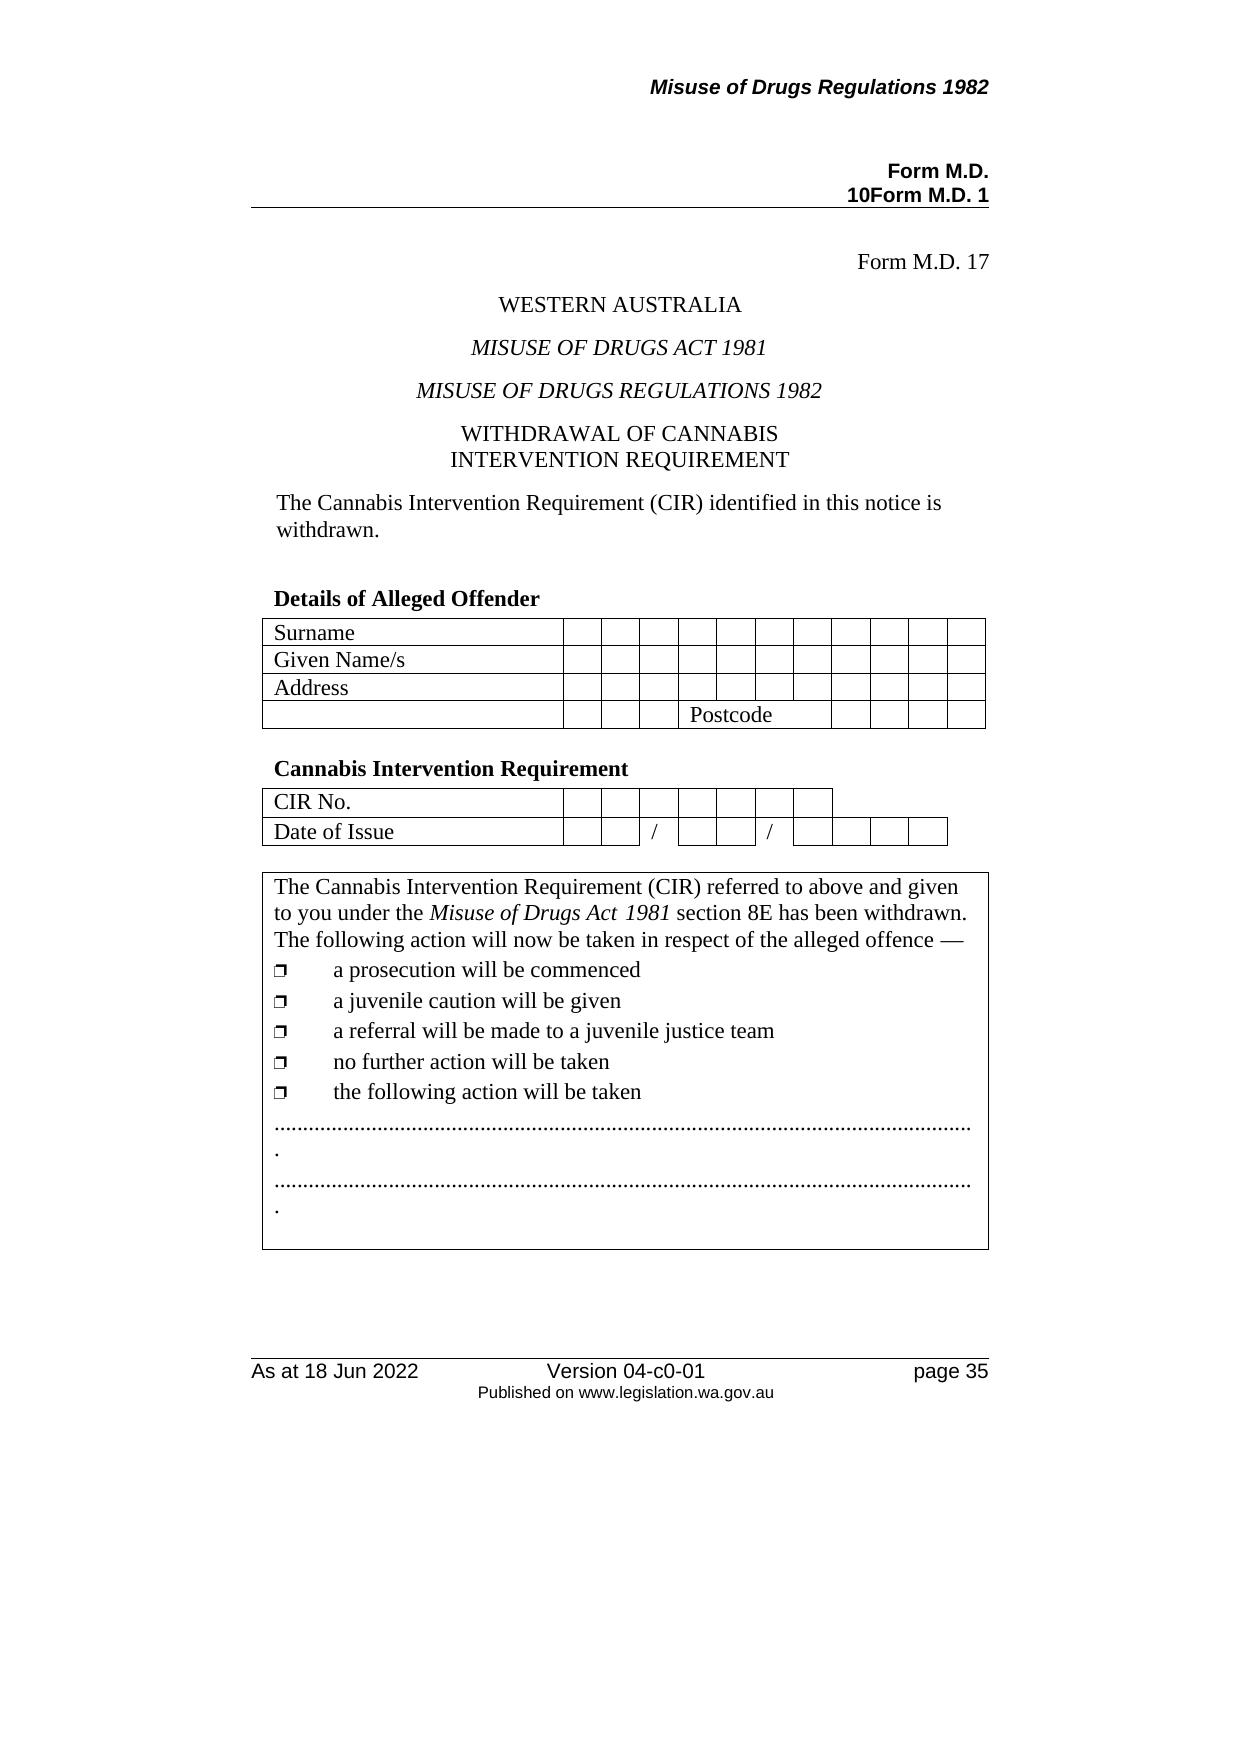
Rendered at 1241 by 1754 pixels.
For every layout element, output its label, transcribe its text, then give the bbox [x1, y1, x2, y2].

table_cell [948, 619, 985, 645]
table_cell CIR No. [263, 789, 563, 817]
table_cell [717, 789, 755, 817]
table_cell [871, 674, 908, 700]
table_cell [832, 646, 870, 673]
table_cell [756, 789, 793, 817]
table_cell [602, 619, 639, 645]
table_header Cannabis Intervention Requirement [262, 755, 832, 787]
table_cell [679, 646, 716, 673]
table_cell [679, 619, 716, 645]
table_cell Postcode [679, 701, 831, 727]
table_cell [871, 619, 908, 645]
table_cell / [640, 818, 678, 844]
table_cell Address [263, 674, 563, 700]
table_cell [717, 818, 755, 844]
subtitle WITHDRAWAL OF CANNABIS INTERVENTION REQUIREMENT [326, 420, 913, 473]
table_cell [640, 701, 678, 727]
table_cell [794, 674, 831, 700]
text Form M.D. 17 [251, 248, 989, 274]
table_header The Cannabis Intervention Requirement (CIR) referred to above and given to you under the Misuse of Drugs Act 1981 section 8E has been withdrawn. The following action will now be taken in respect of the alleged offence — a prosecution will be commenced a juvenile caution will be given a referral will be made to a juvenile justice team no further action will be taken the following action will be taken ........................................................................................................................... ........................................................................................................................... [263, 873, 988, 1249]
table_cell [602, 818, 639, 844]
table_cell [640, 646, 678, 673]
table_cell [909, 619, 947, 645]
table_cell [948, 701, 985, 727]
table_cell [833, 788, 868, 817]
table_cell [679, 818, 716, 844]
table_cell [909, 818, 947, 844]
table_cell [717, 674, 755, 700]
table_cell [756, 646, 793, 673]
table_cell [756, 619, 793, 645]
table_cell [948, 646, 985, 673]
table_cell [564, 619, 601, 645]
table_cell [564, 674, 601, 700]
table_cell [871, 818, 908, 844]
table_cell [640, 619, 678, 645]
table_cell [640, 789, 678, 817]
table_cell [948, 674, 985, 700]
table_cell [679, 674, 716, 700]
subtitle WESTERN AUSTRALIA [251, 291, 989, 317]
table_cell [602, 701, 639, 727]
table_cell [679, 789, 716, 817]
table_cell [564, 789, 601, 817]
table_cell [564, 701, 601, 727]
table_cell [640, 674, 678, 700]
subtitle MISUSE OF DRUGS ACT 1981 [251, 334, 989, 360]
table_cell Surname [263, 619, 563, 645]
table_cell [794, 646, 831, 673]
table_cell [794, 619, 831, 645]
table_cell [909, 701, 947, 727]
table_cell / [756, 818, 793, 844]
table_cell [602, 789, 639, 817]
table_cell [909, 674, 947, 700]
subtitle MISUSE OF DRUGS REGULATIONS 1982 [251, 377, 989, 403]
table_cell [871, 701, 908, 727]
table_cell [717, 646, 755, 673]
table_cell [564, 818, 601, 844]
table_cell [263, 701, 563, 727]
table_cell Given Name/s [263, 646, 563, 673]
table_cell [833, 818, 870, 844]
table_cell [832, 701, 870, 727]
table_cell [794, 789, 832, 817]
table_cell [794, 818, 832, 844]
table_cell [756, 674, 793, 700]
table_cell [602, 674, 639, 700]
table_cell [602, 646, 639, 673]
table_cell [832, 619, 870, 645]
table_cell [909, 646, 947, 673]
text The Cannabis Intervention Requirement (CIR) identified in this notice is withdrawn. [276, 489, 989, 542]
table_cell [564, 646, 601, 673]
table_cell [832, 674, 870, 700]
table_header Details of Alleged Offender [262, 585, 986, 618]
table_cell [871, 646, 908, 673]
table_cell [717, 619, 755, 645]
table_cell Date of Issue [263, 818, 563, 844]
